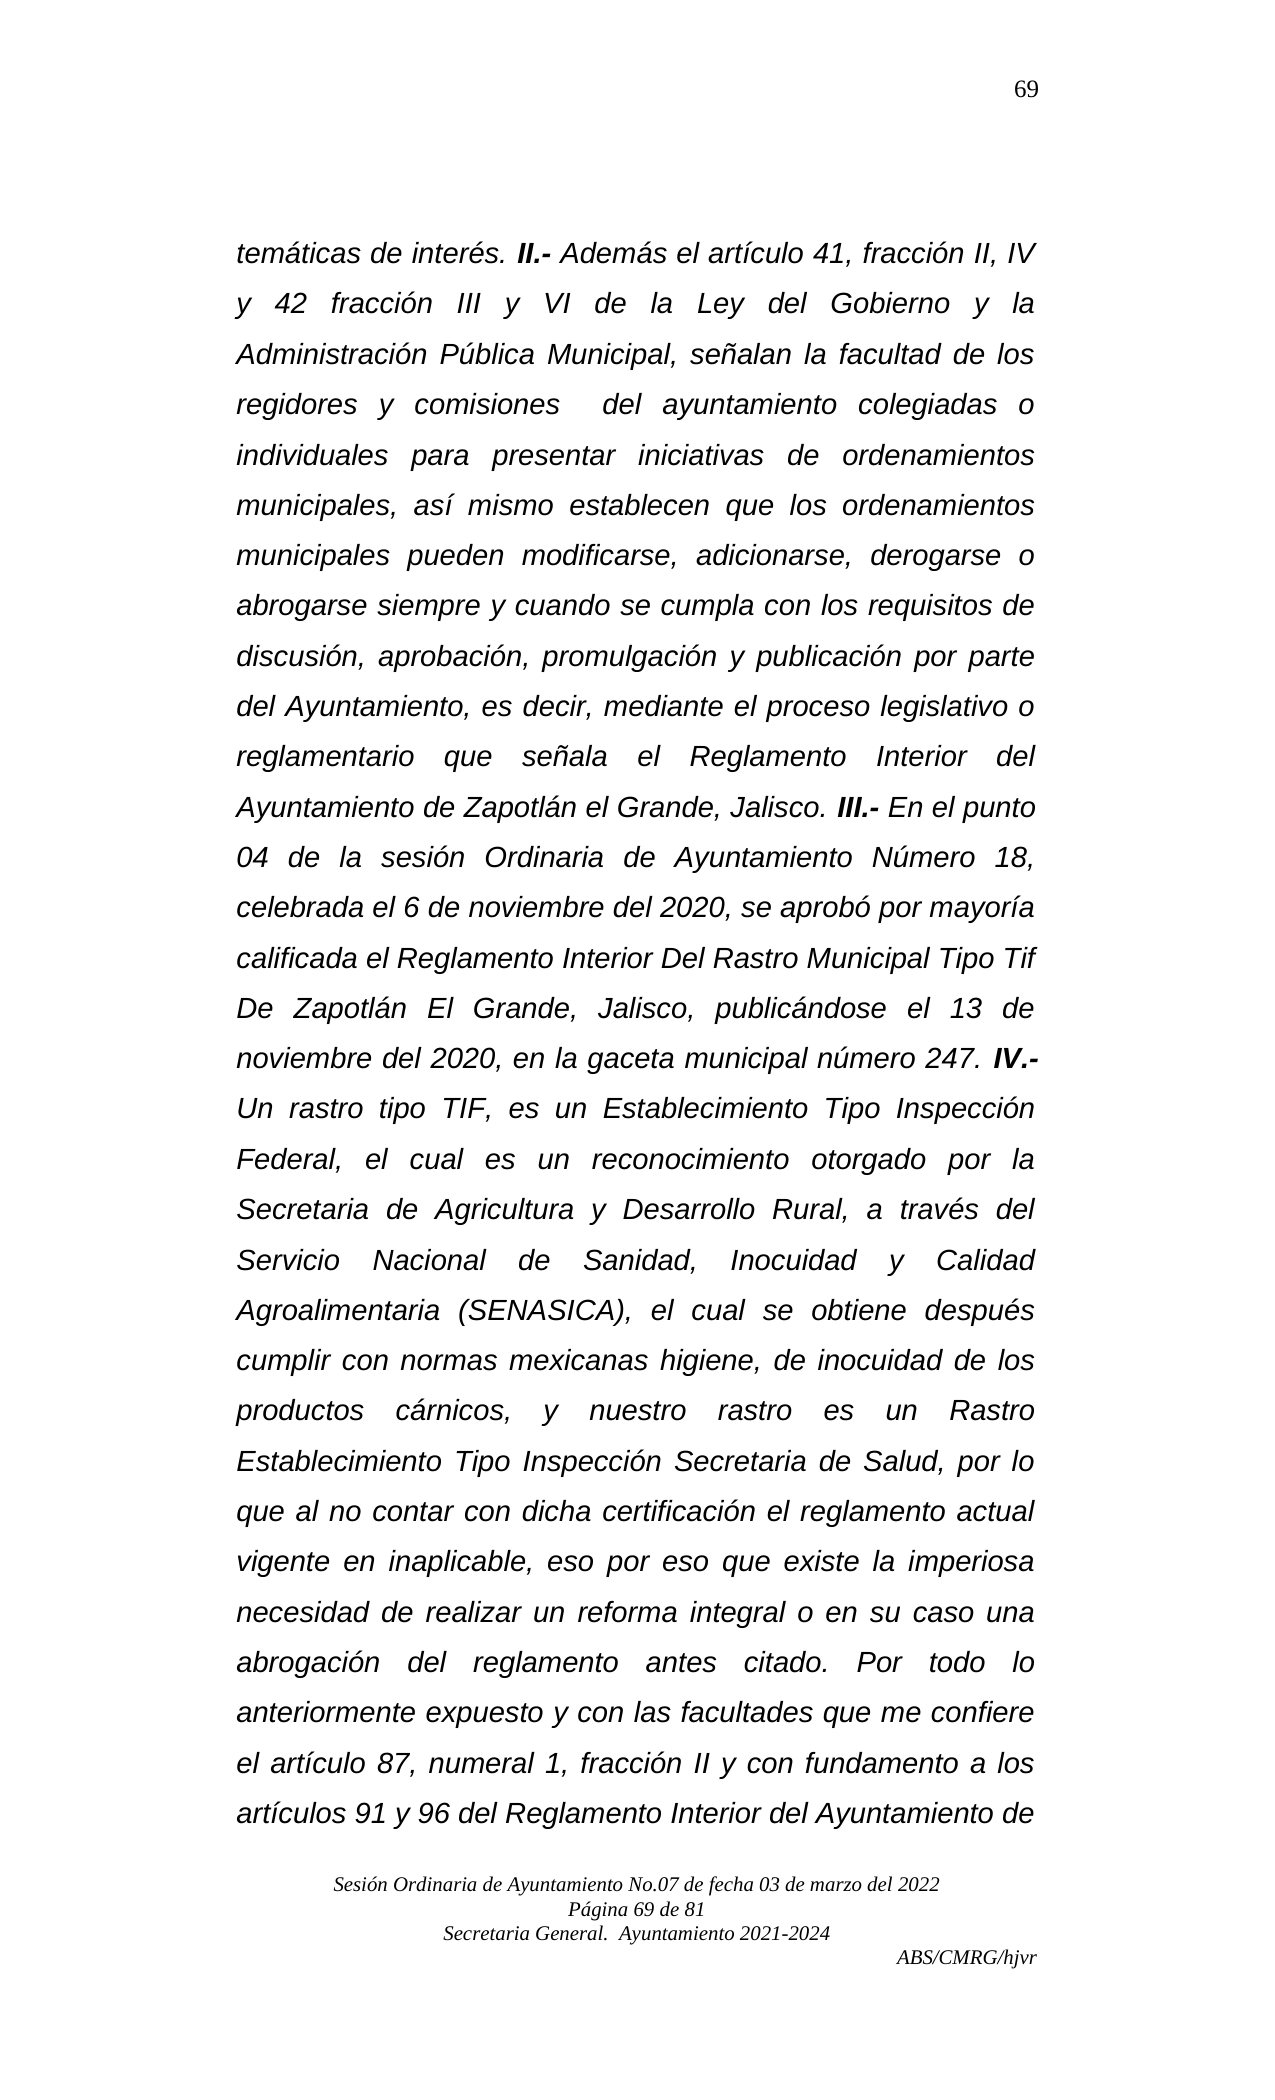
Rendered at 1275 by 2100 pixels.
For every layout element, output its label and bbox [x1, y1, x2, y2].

text [236, 236, 1039, 1829]
